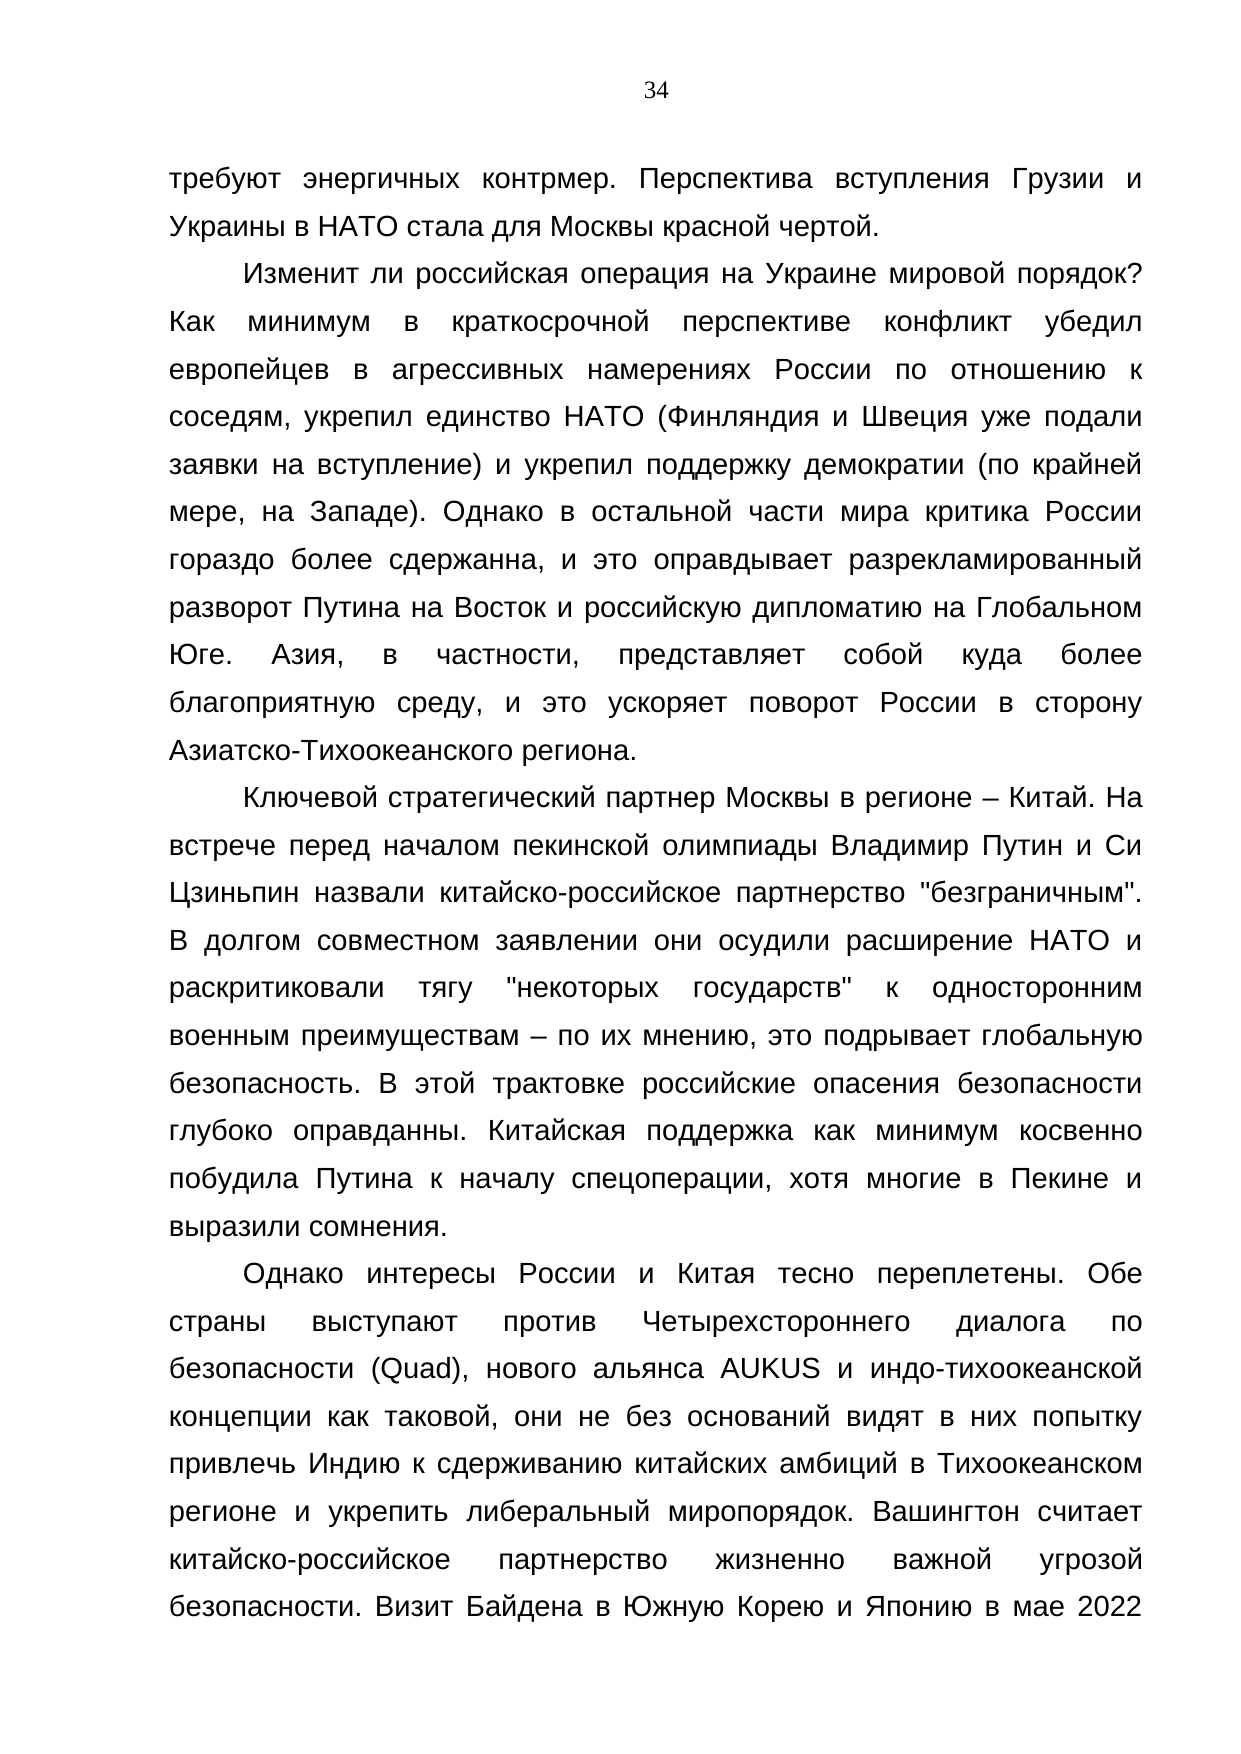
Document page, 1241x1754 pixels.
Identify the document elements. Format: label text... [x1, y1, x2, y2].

text Изменит ли российская операция на Украине мировой порядок? Как минимум в краткосрочной перспективе конфликт убедил европейцев в агрессивных намерениях России по отношению к соседям, укрепил единство НАТО (Финляндия и Швеция уже подали заявки на вступление) и укрепил поддержку демократии (по крайней мере, на Западе). Однако в остальной части мира критика России гораздо более сдержанна, и это оправдывает разрекламированный разворот Путина на Восток и российскую дипломатию на Глобальном Юге. Азия, в частности, представляет собой куда более благоприятную среду, и это ускоряет поворот России в сторону Азиатско-Тихоокеанского региона. [169, 256, 1144, 766]
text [169, 161, 1144, 242]
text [169, 1256, 1144, 1623]
text Ключевой стратегический партнер Москвы в регионе – Китай. На встрече перед началом пекинской олимпиады Владимир Путин и Си Цзиньпин назвали китайско-российское партнерство "безграничным". В долгом совместном заявлении они осудили расширение НАТО и раскритиковали тягу "некоторых государств" к односторонним военным преимуществам – по их мнению, это подрывает глобальную безопасность. В этой трактовке российские опасения безопасности глубоко оправданны. Китайская поддержка как минимум косвенно побудила Путина к началу спецоперации, хотя многие в Пекине и выразили сомнения. [169, 780, 1144, 1242]
